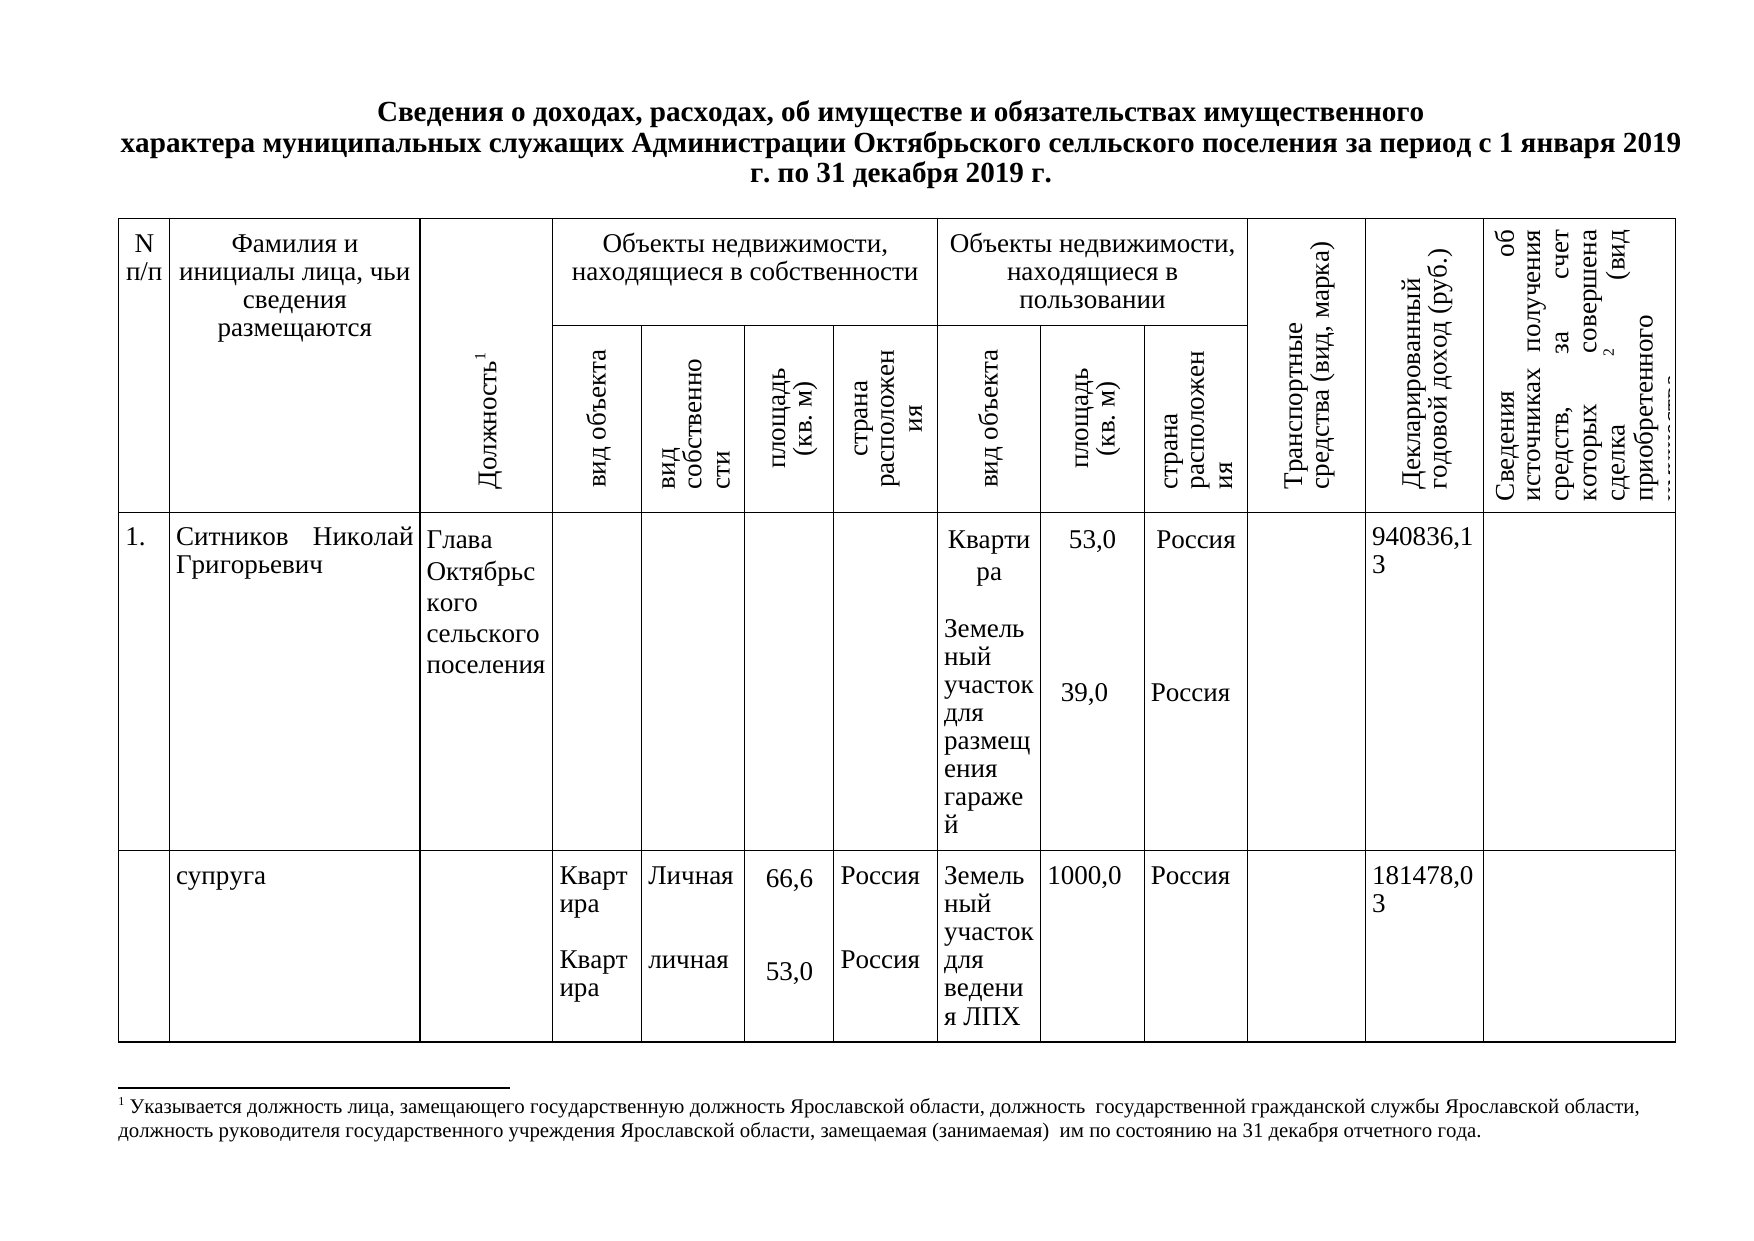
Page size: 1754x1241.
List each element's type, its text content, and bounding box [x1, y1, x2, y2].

table_cell 1000,0 [1041, 851, 1144, 1041]
table_header Фамилия и инициалы лица, чьи сведения размещаются [170, 219, 419, 512]
table_cell [553, 513, 641, 850]
text характера муниципальных служащих Администрации Октябрьского селльского поселения за период с 1 января 2019 г. по 31 декабря 2019 г. [118, 128, 1683, 188]
table_cell Земельный участок для ведения ЛПХ [938, 851, 1040, 1041]
table_cell супруга [170, 851, 419, 1041]
table_cell площадь (кв. м) [745, 326, 833, 512]
table_cell страна расположения [834, 326, 937, 512]
table_cell 1. [119, 513, 169, 850]
table_cell Ситников Николай Григорьевич [170, 513, 419, 850]
table_cell [1484, 513, 1675, 850]
table_cell [1248, 851, 1365, 1041]
table_header Объекты недвижимости, находящиеся в собственности [553, 219, 937, 325]
table_header Сведения об источниках получения средств, за счет которых совершена сделка (вид приобретенного имущества, источники) [1484, 219, 1675, 512]
table_cell [834, 513, 937, 850]
table_cell вид собственности [642, 326, 744, 512]
table_cell [119, 851, 169, 1041]
table_cell 181478,03 [1366, 851, 1483, 1041]
table_cell Россия Россия [1145, 513, 1247, 850]
table_cell [745, 513, 833, 850]
table_cell Россия [1145, 851, 1247, 1041]
table_header Объекты недвижимости, находящиеся в пользовании [938, 219, 1247, 325]
text Сведения о доходах, расходах, об имуществе и обязательствах имущественного [118, 98, 1683, 128]
table_cell вид объекта [938, 326, 1040, 512]
table_header Декларированный годовой доход (руб.) [1366, 219, 1483, 512]
table_cell 53,0 39,0 [1041, 513, 1144, 850]
table_cell [421, 851, 552, 1041]
table_cell Глава Октябрьского сельского поселения [421, 513, 552, 850]
table_cell Россия Россия [834, 851, 937, 1041]
table_cell Квартира Квартира [553, 851, 641, 1041]
table_header Должность [421, 219, 552, 512]
table_cell Квартира Земельный участок для размещения гаражей [938, 513, 1040, 850]
table_cell 66,6 53,0 [745, 851, 833, 1041]
table_cell вид объекта [553, 326, 641, 512]
table_cell [1248, 513, 1365, 850]
table_cell [642, 513, 744, 850]
table_cell страна расположения [1145, 326, 1247, 512]
table_cell площадь (кв. м) [1041, 326, 1144, 512]
table_cell [1484, 851, 1675, 1041]
table_header Транспортные средства (вид, марка) [1248, 219, 1365, 512]
table_cell 940836,13 [1366, 513, 1483, 850]
table_header N п/п [119, 219, 169, 512]
table_cell Личная личная [642, 851, 744, 1041]
